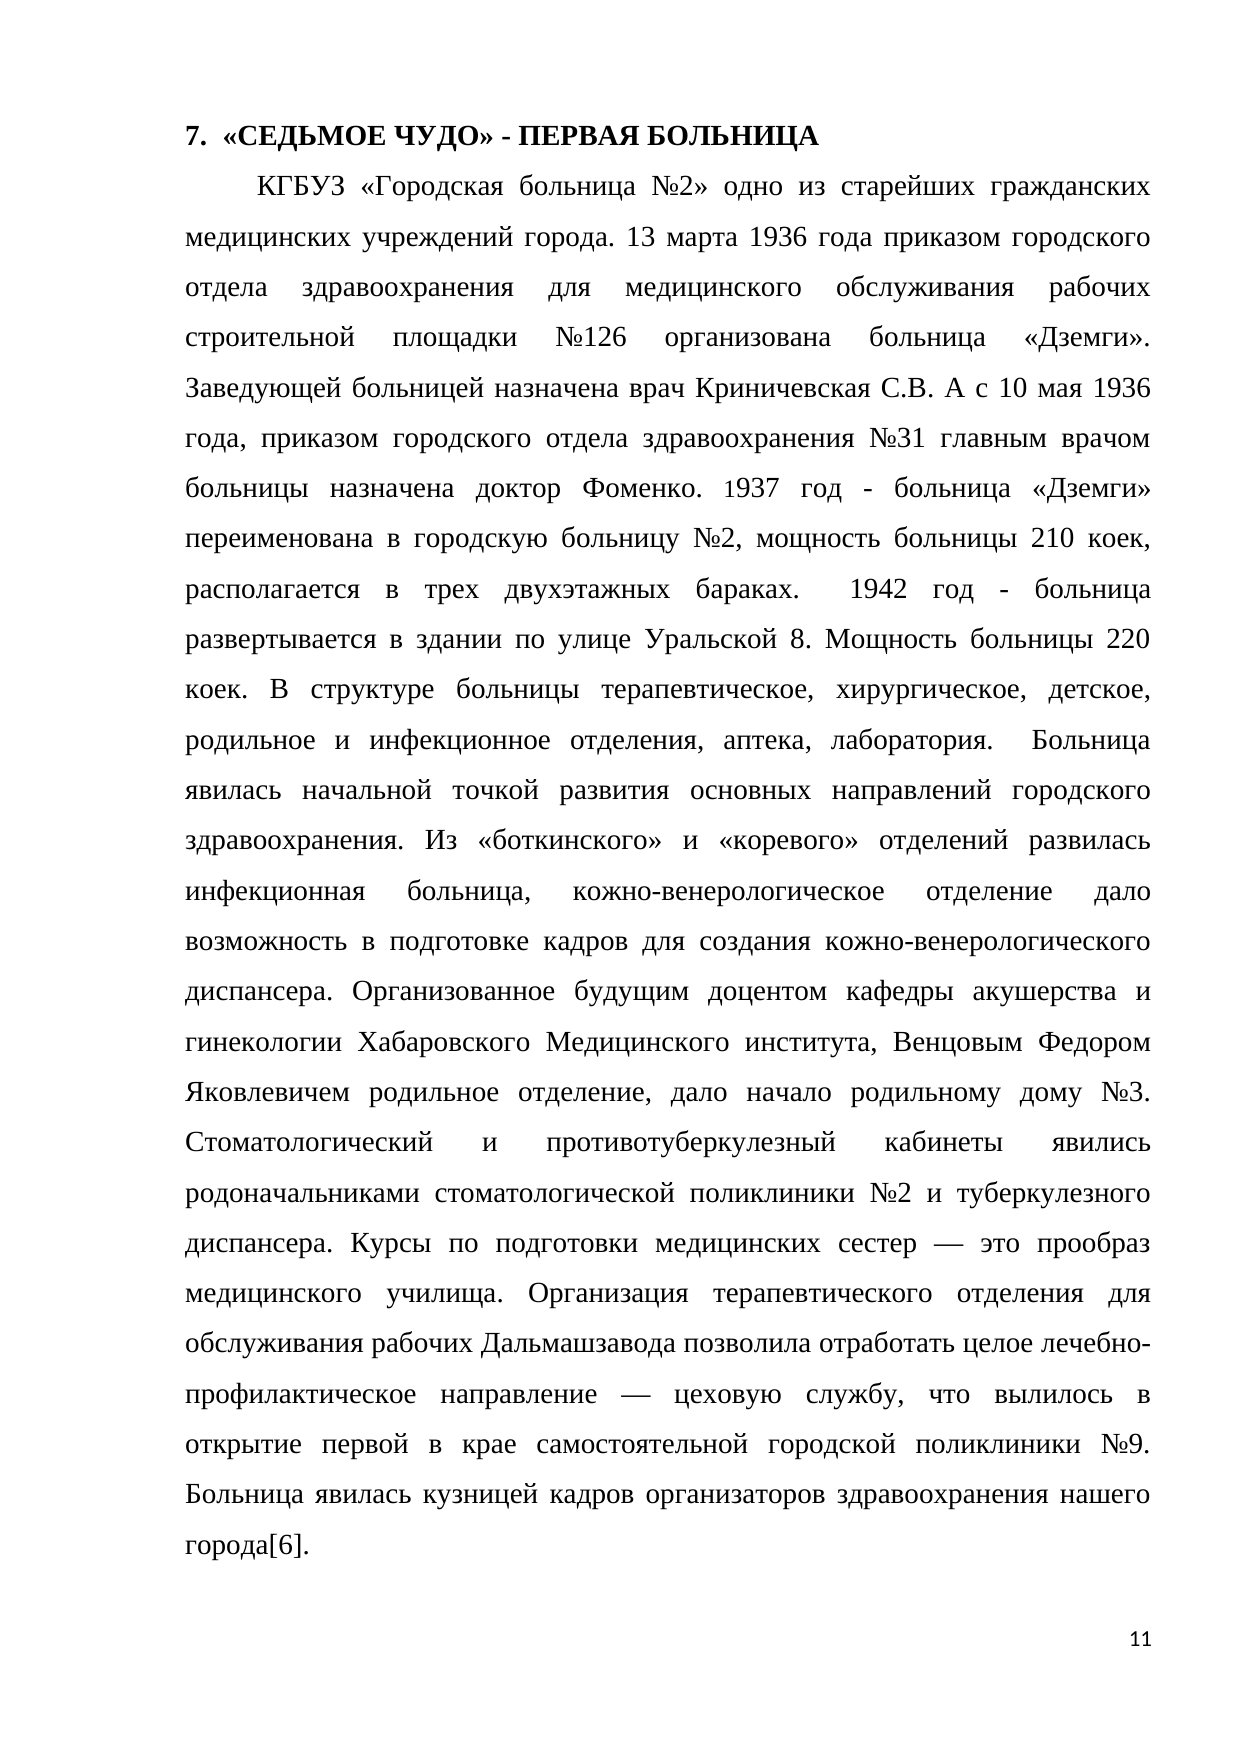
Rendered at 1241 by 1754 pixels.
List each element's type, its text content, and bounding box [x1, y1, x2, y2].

list «СЕДЬМОЕ ЧУДО» - ПЕРВАЯ БОЛЬНИЦА [185, 118, 1152, 152]
text КГБУЗ «Городская больница №2» одно из старейших гражданских медицинских учреждений города. 13 марта 1936 года приказом городского отдела здравоохранения для медицинского обслуживания рабочих строительной площадки №126 организована больница «Дземги». Заведующей больницей назначена врач Криничевская С.В. А с 10 мая 1936 года, приказом городского отдела здравоохранения №31 главным врачом больницы назначена доктор Фоменко. 1937 год - больница «Дземги» переименована в городскую больницу №2, мощность больницы 210 коек, располагается в трех двухэтажных бараках. 1942 год - больница развертывается в здании по улице Уральской 8. Мощность больницы 220 коек. В структуре больницы терапевтическое, хирургическое, детское, родильное и инфекционное отделения, аптека, лаборатория. Больница явилась начальной точкой развития основных направлений городского здравоохранения. Из «боткинского» и «коревого» отделений развилась инфекционная больница, кожно-венерологическое отделение дало возможность в подготовке кадров для создания кожно-венерологического диспансера. Организованное будущим доцентом кафедры акушерства и гинекологии Хабаровского Медицинского института, Венцовым Федором Яковлевичем родильное отделение, дало начало родильному дому №3. Стоматологический и противотуберкулезный кабинеты явились родоначальниками стоматологической поликлиники №2 и туберкулезного диспансера. Курсы по подготовки медицинских сестер — это прообраз медицинского училища. Организация терапевтического отделения для обслуживания рабочих Дальмашзавода позволила отработать целое лечебно-профилактическое направление — цеховую службу, что вылилось в открытие первой в крае самостоятельной городской поликлиники №9. Больница явилась кузницей кадров организаторов здравоохранения нашего города[6]. [185, 168, 1152, 1611]
